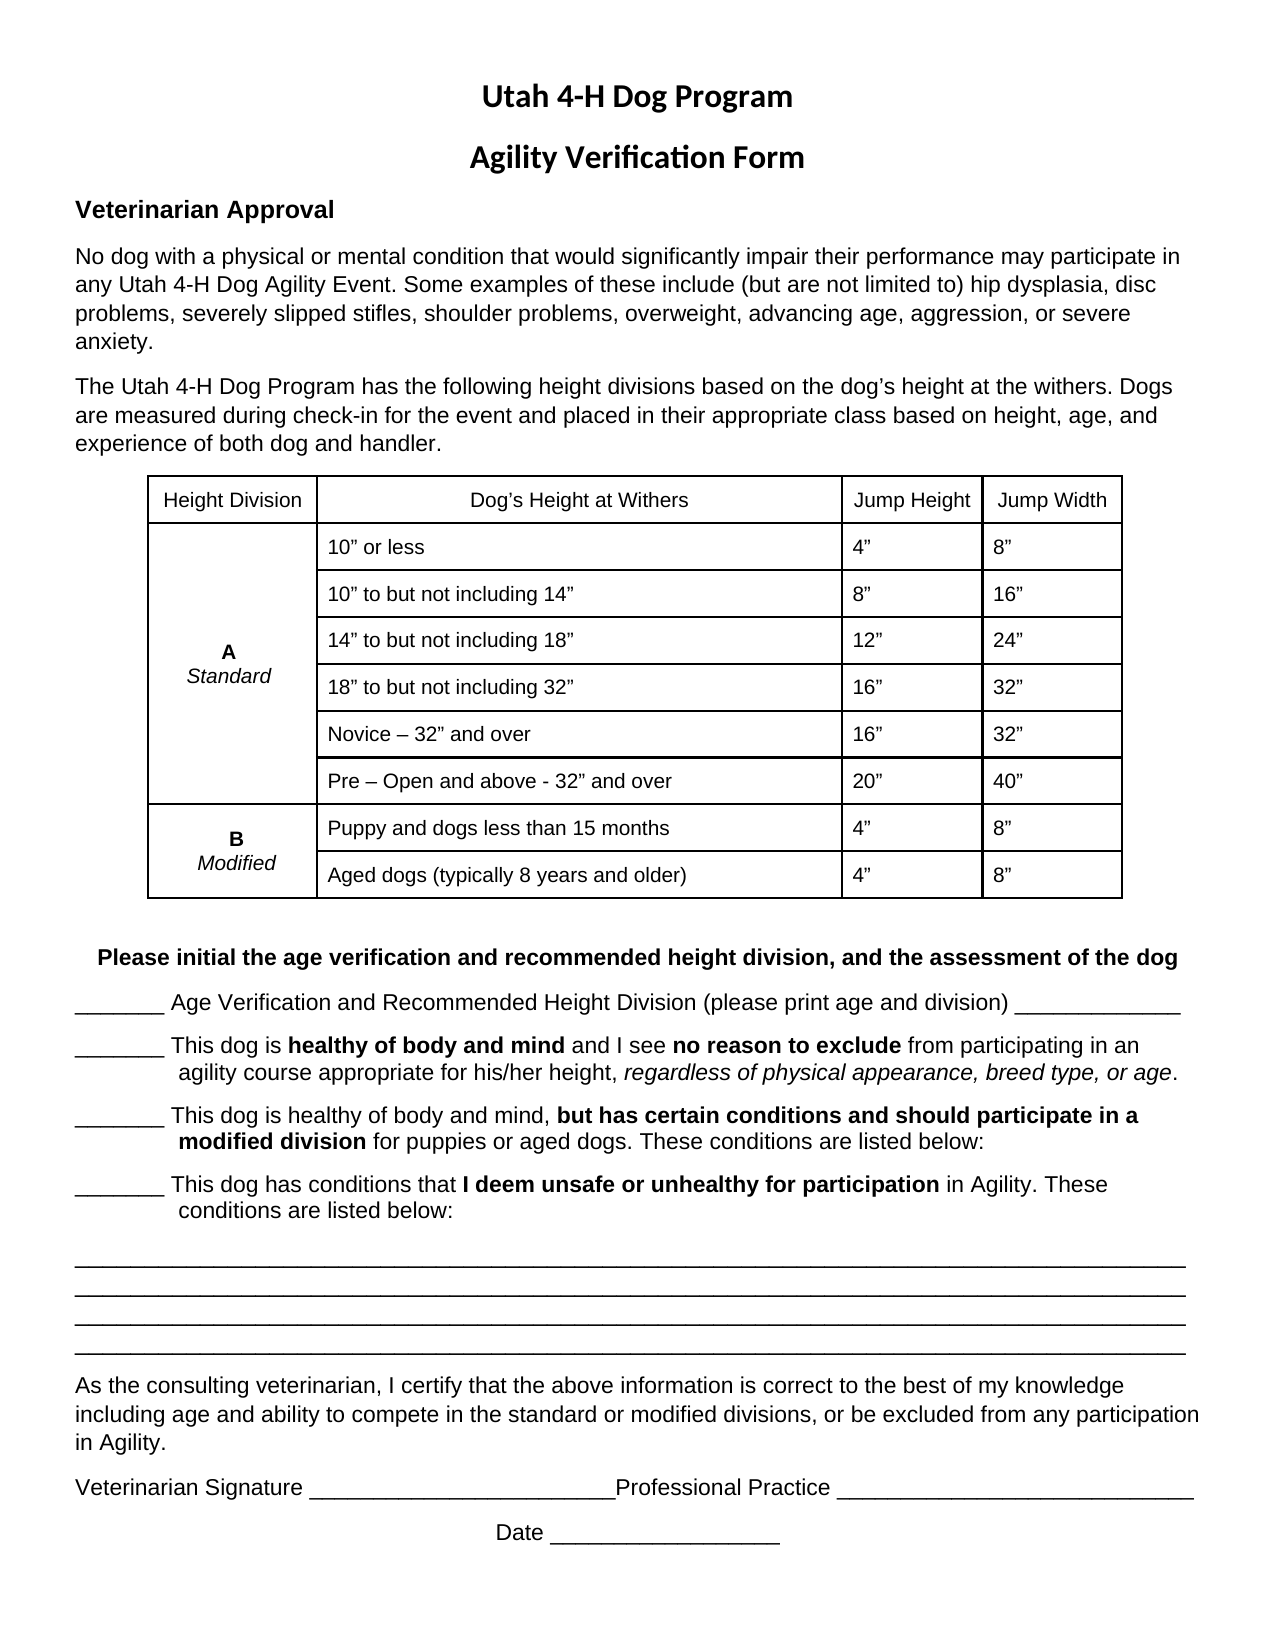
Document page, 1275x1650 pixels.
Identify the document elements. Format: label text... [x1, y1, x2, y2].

text _______ This dog is healthy of body and mind, but has certain conditions and should participate in a modified division for puppies or aged dogs. These conditions are listed below: [75, 1102, 1200, 1154]
table_cell A Standard [149, 524, 316, 803]
table_cell 32” [984, 712, 1121, 756]
table_cell Pre – Open and above - 32” and over [318, 759, 841, 803]
text Date __________________ [75, 1519, 1200, 1546]
table_cell Puppy and dogs less than 15 months [318, 805, 841, 850]
text ________________________________________________________________________________________________________________________________________________________________________________________________________________________________________________________________________________________________________________________________ [75, 1241, 1200, 1356]
table_cell Novice – 32” and over [318, 712, 841, 756]
table_header Height Division [149, 477, 316, 522]
table_cell 8” [843, 571, 981, 616]
table_cell 8” [984, 524, 1121, 569]
table_header Dog’s Height at Withers [318, 477, 841, 522]
table_cell 4” [843, 805, 981, 850]
text As the consulting veterinarian, I certify that the above information is correct to the best of my knowledge including age and ability to compete in the standard or modified divisions, or be excluded from any participation in Agility. [75, 1372, 1200, 1455]
text Veterinarian Signature ________________________Professional Practice ____________________________ [75, 1474, 1200, 1501]
table_cell 32” [984, 665, 1121, 709]
text Veterinarian Approval [75, 195, 1200, 224]
table_header Jump Height [843, 477, 981, 522]
table_cell 16” [843, 712, 981, 756]
table_cell 24” [984, 618, 1121, 663]
text Please initial the age verification and recommended height division, and the assessment of the dog [75, 944, 1200, 971]
table_cell 20” [843, 759, 981, 803]
table_cell 10” to but not including 14” [318, 571, 841, 616]
table_cell 12” [843, 618, 981, 663]
table_cell 18” to but not including 32” [318, 665, 841, 709]
table_cell 16” [843, 665, 981, 709]
text _______ This dog is healthy of body and mind and I see no reason to exclude from participating in an agility course appropriate for his/her height, regardless of physical appearance, breed type, or age. [75, 1032, 1200, 1085]
table_cell 4” [843, 524, 981, 569]
table_cell Aged dogs (typically 8 years and older) [318, 852, 841, 897]
text _______ Age Verification and Recommended Height Division (please print age and division) _____________ [75, 989, 1200, 1016]
text The Utah 4-H Dog Program has the following height divisions based on the dog’s height at the withers. Dogs are measured during check-in for the event and placed in their appropriate class based on height, age, and experience of both dog and handler. [75, 373, 1200, 456]
table_cell 10” or less [318, 524, 841, 569]
table_cell 8” [984, 805, 1121, 850]
text No dog with a physical or mental condition that would significantly impair their performance may participate in any Utah 4-H Dog Agility Event. Some examples of these include (but are not limited to) hip dysplasia, disc problems, severely slipped stifles, shoulder problems, overweight, advancing age, aggression, or severe anxiety. [75, 243, 1200, 354]
table_cell 8” [984, 852, 1121, 897]
table_cell 14” to but not including 18” [318, 618, 841, 663]
table_header Jump Width [984, 477, 1121, 522]
table_cell B Modified [149, 805, 316, 897]
text _______ This dog has conditions that I deem unsafe or unhealthy for participation in Agility. These conditions are listed below: [75, 1171, 1200, 1224]
table_cell 16” [984, 571, 1121, 616]
table_cell 40” [984, 759, 1121, 803]
table_cell 4” [843, 852, 981, 897]
